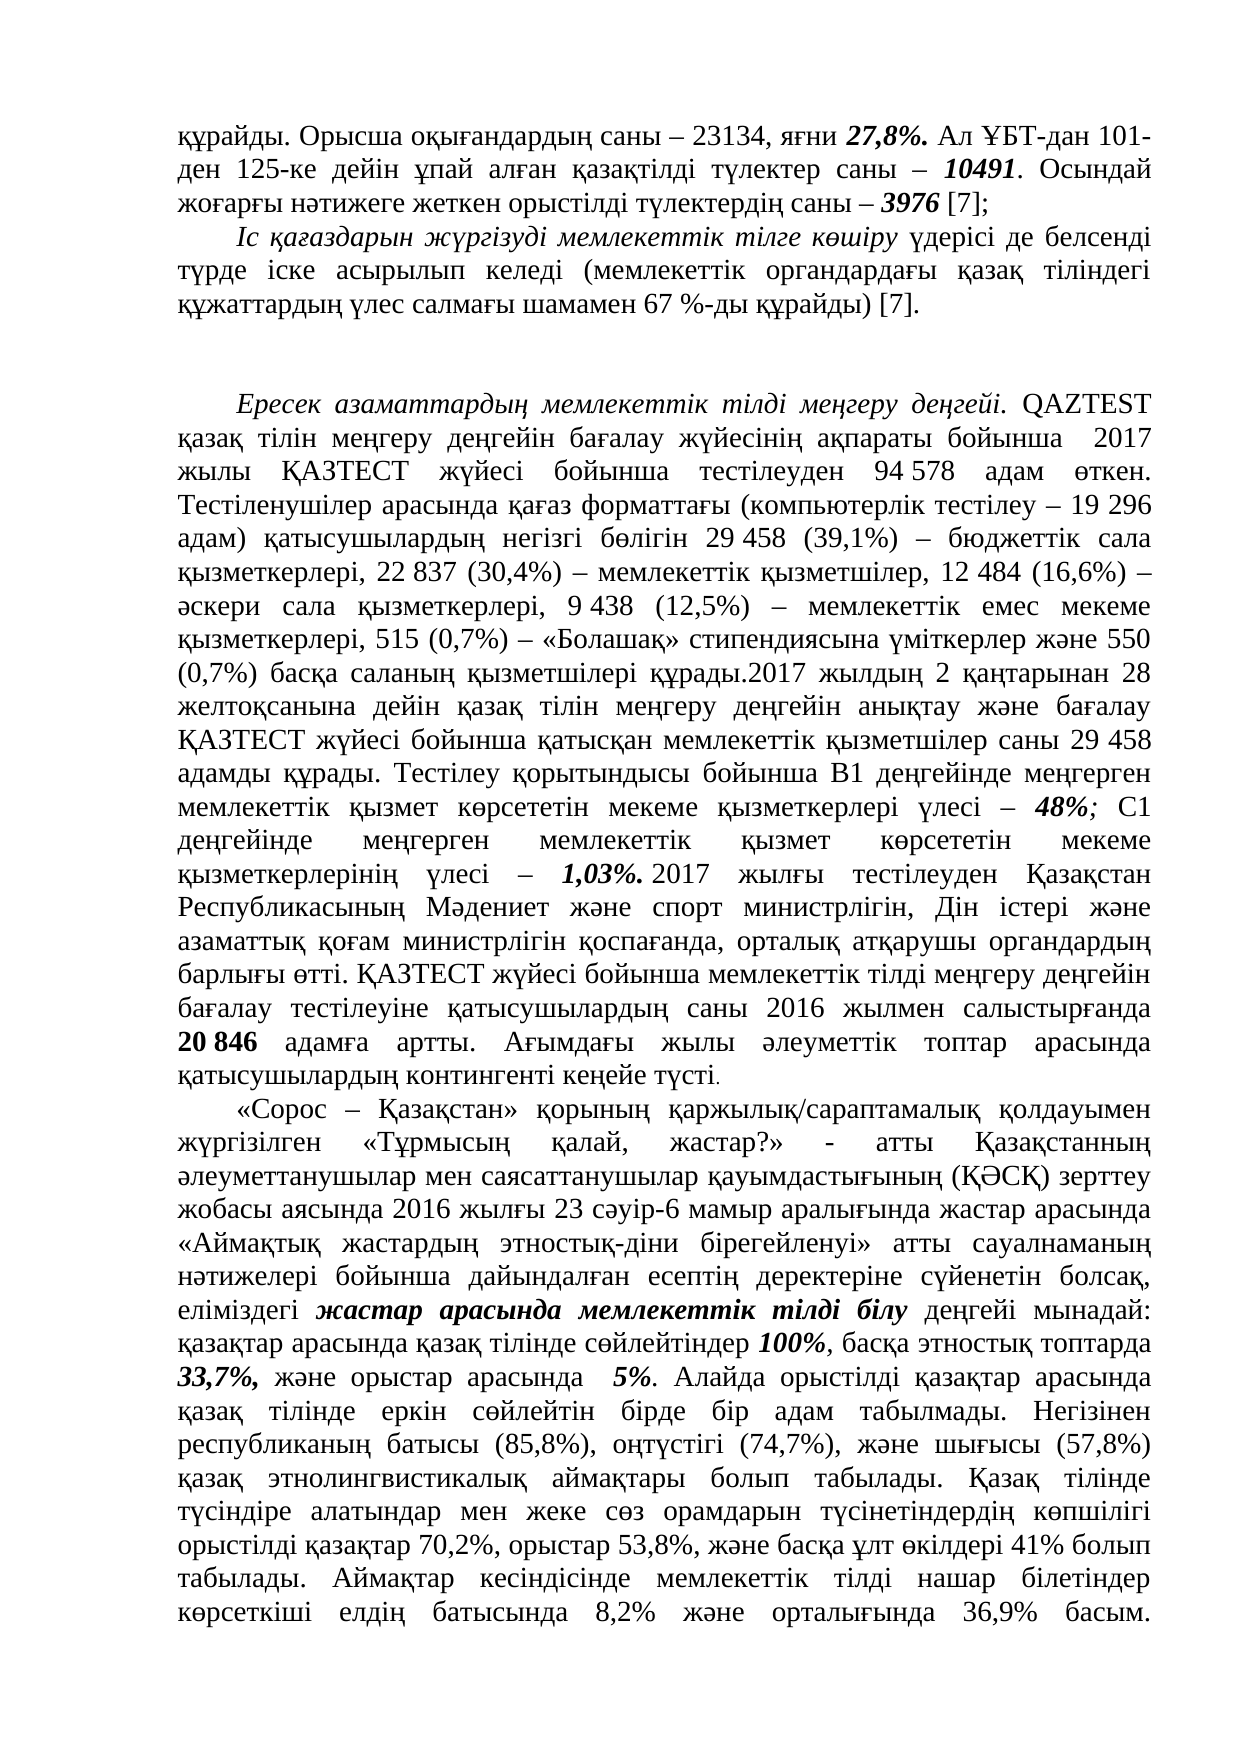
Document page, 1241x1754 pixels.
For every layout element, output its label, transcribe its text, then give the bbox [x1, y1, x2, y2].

text Ересек азаматтардың мемлекеттік тілді меңгеру деңгейі. QAZTEST қазақ тілін меңгеру деңгейін бағалау жүйесінің ақпараты бойынша 2017 жылы ҚАЗТЕСТ жүйесі бойынша тестілеуден 94 578 адам өткен. Тестіленушілер арасында қағаз форматтағы (компьютерлік тестілеу – 19 296 адам) қатысушылардың негізгі бөлігін 29 458 (39,1%) – бюджеттік сала қызметкерлері, 22 837 (30,4%) – мемлекеттік қызметшілер, 12 484 (16,6%) – әскери сала қызметкерлері, 9 438 (12,5%) – мемлекеттік емес мекеме қызметкерлері, 515 (0,7%) – «Болашақ» стипендиясына үміткерлер және 550 (0,7%) басқа саланың қызметшілері құрады.2017 жылдың 2 қаңтарынан 28 желтоқсанына дейін қазақ тілін меңгеру деңгейін анықтау және бағалау ҚАЗТЕСТ жүйесі бойынша қатысқан мемлекеттік қызметшілер саны 29 458 адамды құрады. Тестілеу қорытындысы бойынша В1 деңгейінде меңгерген мемлекеттік қызмет көрсететін мекеме қызметкерлері үлесі – 48%; С1 деңгейінде меңгерген мемлекеттік қызмет көрсететін мекеме қызметкерлерінің үлесі – 1,03%. 2017 жылғы тестілеуден Қазақстан Республикасының Мәдениет және спорт министрлігін, Дін істері және азаматтық қоғам министрлігін қоспағанда, орталық атқарушы органдардың барлығы өтті. ҚАЗТЕСТ жүйесі бойынша мемлекеттік тілді меңгеру деңгейін бағалау тестілеуіне қатысушылардың саны 2016 жылмен салыстырғанда 20 846 адамға артты. Ағымдағы жылы әлеуметтік топтар арасында қатысушылардың контингенті кеңейе түсті. [177, 386, 1152, 1091]
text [177, 1091, 1152, 1627]
text Іс қағаздарын жүргізуді мемлекеттік тілге көшіру үдерісі де белсенді түрде іске асырылып келеді (мемлекеттік органдардағы қазақ тіліндегі құжаттардың үлес салмағы шамамен 67 %-ды құрайды) [7]. [177, 219, 1152, 319]
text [177, 118, 1152, 219]
